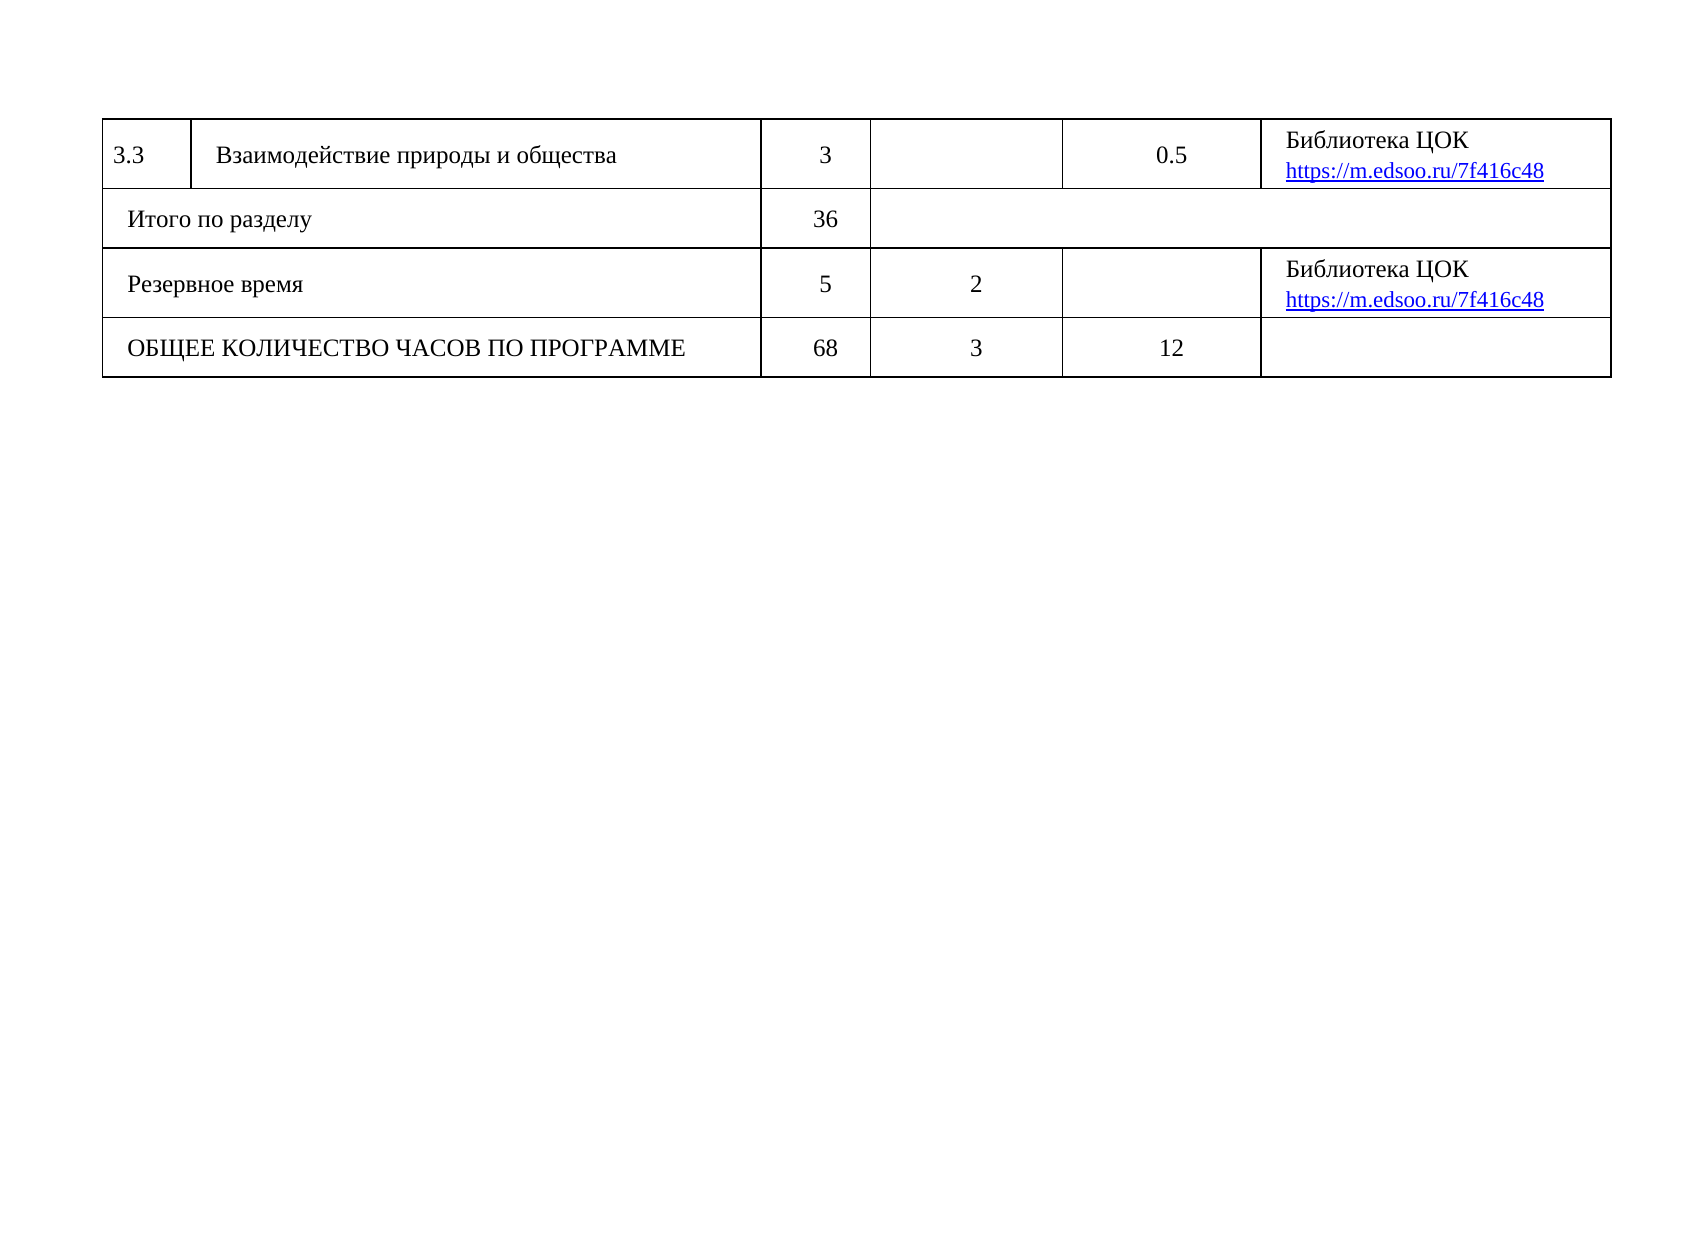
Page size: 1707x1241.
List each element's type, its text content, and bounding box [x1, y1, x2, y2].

table_cell [1063, 249, 1260, 317]
table_cell 3.3 [103, 120, 190, 188]
table_cell [871, 189, 1610, 247]
table_cell 3 [762, 120, 870, 188]
table_cell ОБЩЕЕ КОЛИЧЕСТВО ЧАСОВ ПО ПРОГРАММЕ [103, 318, 760, 376]
table_cell 68 [762, 318, 870, 376]
table_cell [1262, 318, 1610, 376]
table_cell 3 [871, 318, 1062, 376]
table_cell 2 [871, 249, 1062, 317]
table_cell 12 [1063, 318, 1260, 376]
table_cell Итого по разделу [103, 189, 760, 247]
table_cell [871, 120, 1062, 188]
table_cell 0.5 [1063, 120, 1260, 188]
table_cell Взаимодействие природы и общества [192, 120, 760, 188]
table_cell 5 [762, 249, 870, 317]
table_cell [1262, 120, 1610, 188]
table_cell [1262, 249, 1610, 317]
table_cell 36 [762, 189, 870, 247]
table_cell Резервное время [103, 249, 760, 317]
